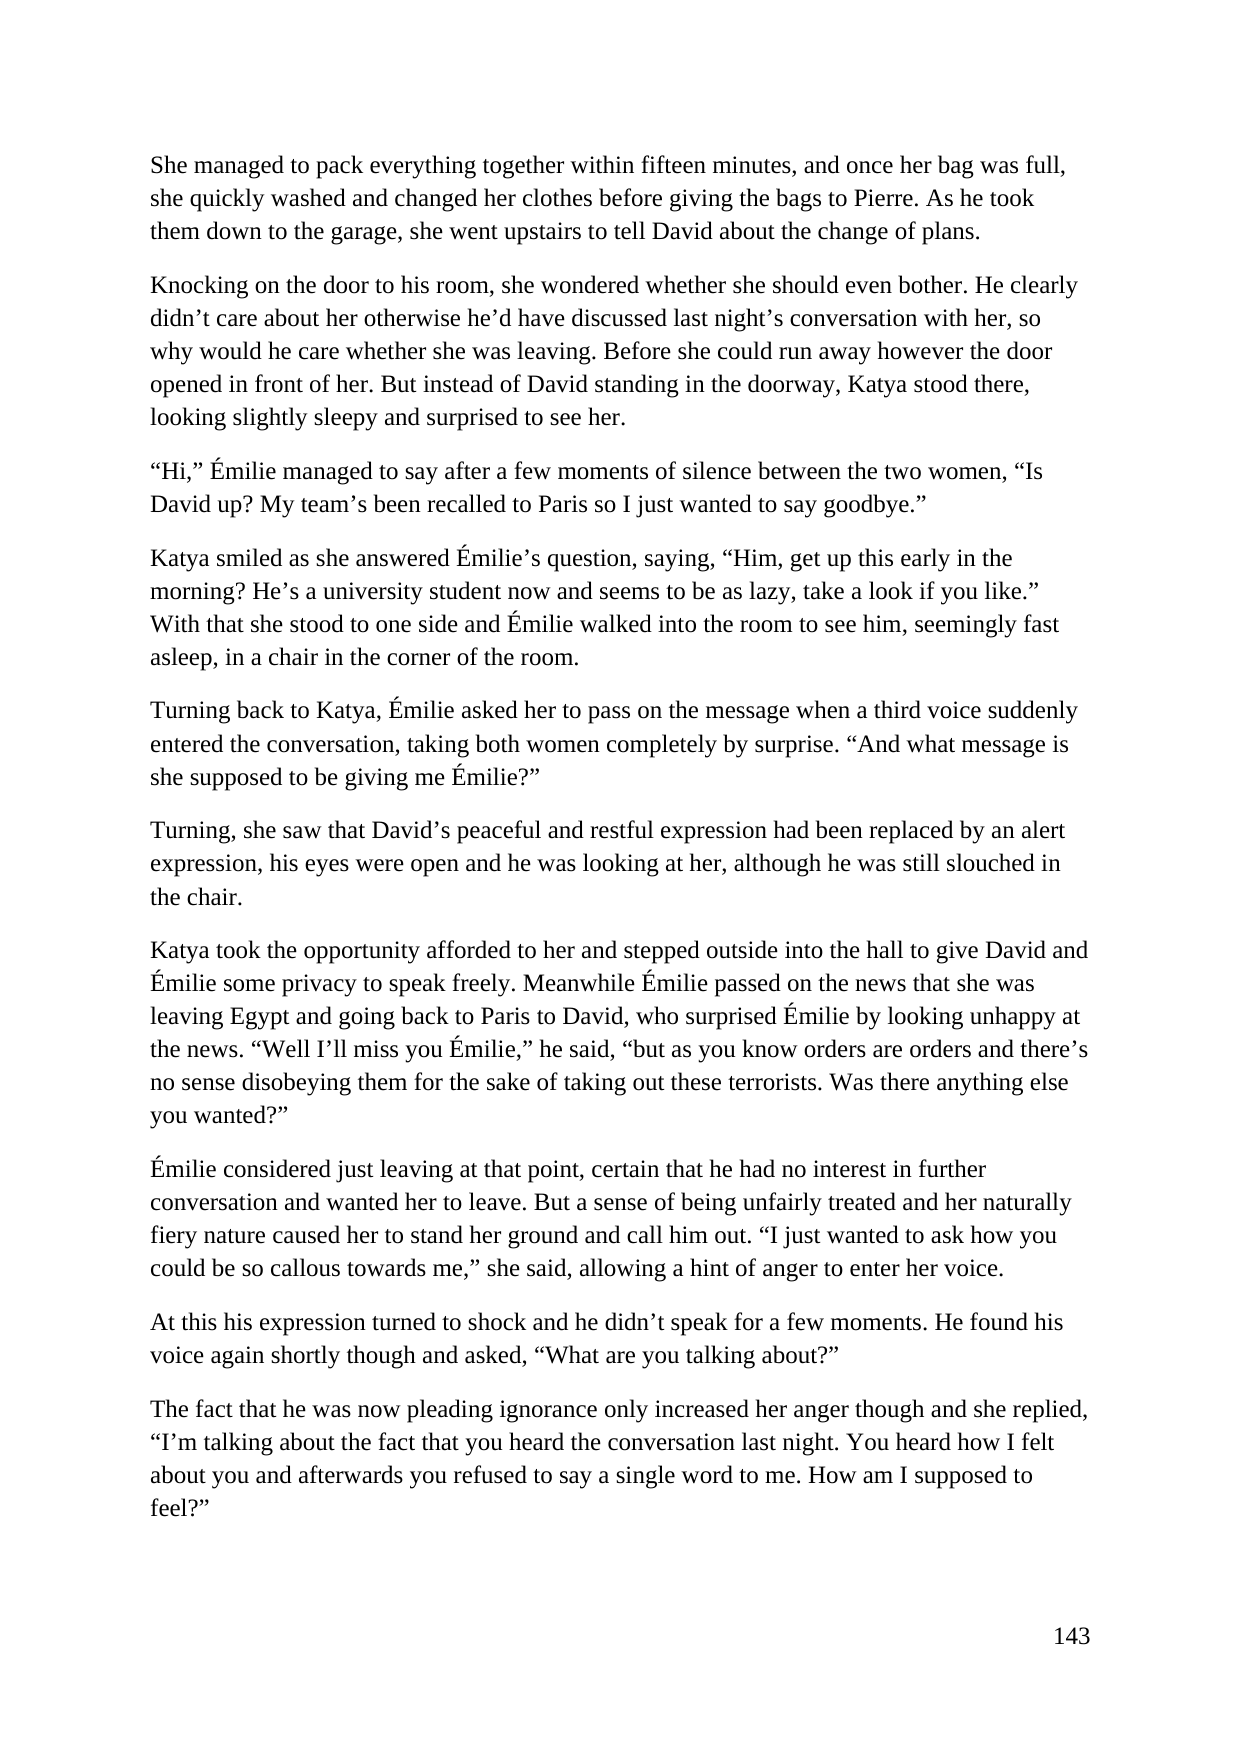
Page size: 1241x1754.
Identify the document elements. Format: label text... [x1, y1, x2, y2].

text Turning back to Katya, Émilie asked her to pass on the message when a third voice suddenly entered the conversation, taking both women completely by surprise. “And what message is she supposed to be giving me Émilie?” [150, 696, 1090, 790]
text The fact that he was now pleading ignorance only increased her anger though and she replied, “I’m talking about the fact that you heard the conversation last night. You heard how I felt about you and afterwards you refused to say a single word to me. How am I supposed to feel?” [150, 1394, 1090, 1522]
text Turning, she saw that David’s peaceful and restful expression had been replaced by an alert expression, his eyes were open and he was looking at her, although he was still slouched in the chair. [150, 816, 1090, 910]
text She managed to pack everything together within fifteen minutes, and once her bag was full, she quickly washed and changed her clothes before giving the bags to Pierre. As he took them down to the garage, she went upstairs to tell David about the change of plans. [150, 150, 1090, 245]
text Katya took the opportunity afforded to her and stepped outside into the hall to give David and Émilie some privacy to speak freely. Meanwhile Émilie passed on the news that she was leaving Egypt and going back to Paris to David, who surprised Émilie by looking unhappy at the news. “Well I’ll miss you Émilie,” he said, “but as you know orders are orders and there’s no sense disobeying them for the sake of taking out these terrorists. Was there anything else you wanted?” [150, 935, 1090, 1129]
text Knocking on the door to his room, she wondered whether she should even bother. He clearly didn’t care about her otherwise he’d have discussed last night’s conversation with her, so why would he care whether she was leaving. Before she could run away however the door opened in front of her. But instead of David standing in the doorway, Katya stood there, looking slightly sleepy and surprised to see her. [150, 270, 1090, 431]
text Katya smiled as she answered Émilie’s question, saying, “Him, get up this early in the morning? He’s a university student now and seems to be as lazy, take a look if you like.” With that she stood to one side and Émilie walked into the room to see him, seemingly fast asleep, in a chair in the corner of the room. [150, 543, 1090, 671]
text “Hi,” Émilie managed to say after a few moments of silence between the two women, “Is David up? My team’s been recalled to Paris so I just wanted to say goodbye.” [150, 456, 1090, 518]
text Émilie considered just leaving at that point, certain that he had no interest in further conversation and wanted her to leave. But a sense of being unfairly treated and her naturally fiery nature caused her to stand her ground and call him out. “I just wanted to ask how you could be so callous towards me,” she said, allowing a hint of anger to enter her voice. [150, 1154, 1090, 1282]
text At this his expression turned to shock and he didn’t speak for a few moments. He found his voice again shortly though and asked, “What are you talking about?” [150, 1307, 1090, 1369]
